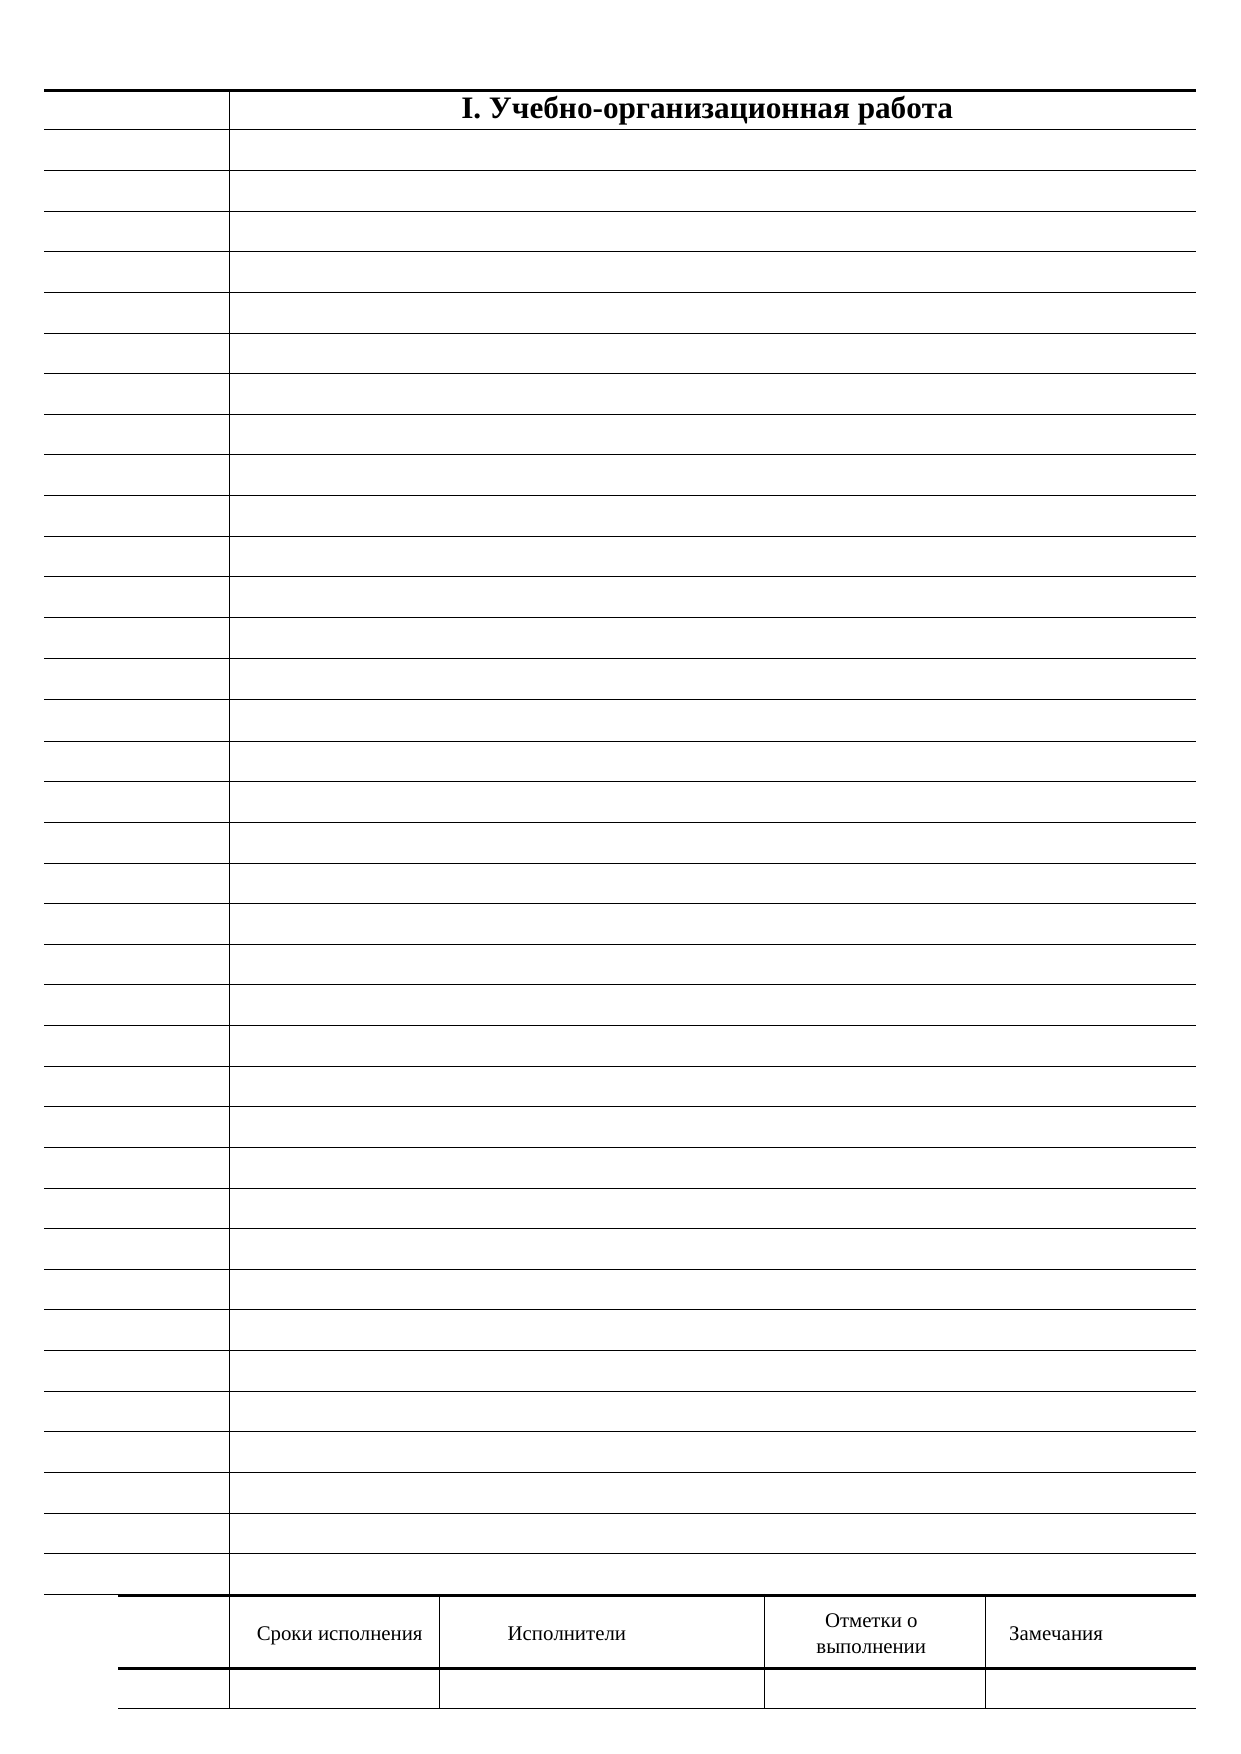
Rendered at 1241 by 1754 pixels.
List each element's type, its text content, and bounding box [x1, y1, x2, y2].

table_cell [230, 1670, 439, 1708]
table_cell [230, 985, 1196, 1025]
table_cell [44, 496, 229, 536]
table_cell [230, 171, 1196, 211]
table_cell [230, 742, 1196, 781]
table_cell [44, 1148, 229, 1187]
table_cell [230, 293, 1196, 332]
table_cell [44, 415, 229, 454]
table_cell [230, 618, 1196, 658]
table_cell [44, 1310, 229, 1350]
table_cell Исполнители [440, 1597, 764, 1667]
table_cell [44, 537, 229, 576]
table_cell [44, 1189, 229, 1228]
table_cell [44, 659, 229, 699]
table_cell [44, 823, 229, 862]
table_cell [230, 577, 1196, 617]
table_cell [44, 1270, 229, 1309]
table_cell [230, 130, 1196, 170]
table_cell [44, 1107, 229, 1147]
table_cell [230, 700, 1196, 741]
table_cell [44, 1067, 229, 1106]
table_cell [230, 212, 1196, 251]
table_cell [44, 212, 229, 251]
table_cell [44, 334, 229, 373]
table_cell I. Учебно-организационная работа [230, 92, 1196, 129]
table_cell [230, 1310, 1196, 1350]
table_cell [230, 1473, 1196, 1512]
table_cell [230, 864, 1196, 903]
table_cell [230, 904, 1196, 944]
table_cell [44, 618, 229, 658]
table_cell [230, 1270, 1196, 1309]
table_cell [440, 1670, 764, 1708]
table_cell [44, 1229, 229, 1269]
table_cell [230, 455, 1196, 495]
table_cell [230, 1554, 1133, 1594]
table_cell [44, 252, 229, 292]
table_cell [230, 252, 1196, 292]
table_cell [230, 823, 1196, 862]
table_cell [44, 945, 229, 984]
table_cell [230, 1148, 1196, 1187]
table_cell [230, 1067, 1196, 1106]
table_cell [230, 1026, 1196, 1066]
table_cell [118, 1597, 229, 1667]
table_cell [230, 1189, 1196, 1228]
table_cell [44, 130, 229, 170]
table_cell [44, 904, 229, 944]
table_cell [230, 1351, 1196, 1391]
table_cell Сроки исполнения [230, 1597, 439, 1667]
table_cell [230, 334, 1196, 373]
table_cell Замечания [986, 1597, 1196, 1667]
table_cell [44, 1351, 229, 1391]
table_cell [44, 1514, 229, 1553]
table_cell [44, 782, 229, 822]
table_cell [44, 1392, 229, 1431]
table_cell [44, 1432, 229, 1472]
table_cell Отметки о выполнении [765, 1597, 985, 1667]
table_cell [118, 1670, 229, 1708]
table_cell [44, 1026, 229, 1066]
table_cell [44, 577, 229, 617]
table_cell [230, 945, 1196, 984]
table_cell [44, 1554, 229, 1594]
table_cell [230, 496, 1196, 536]
table_cell [986, 1670, 1196, 1708]
table_cell [44, 1473, 229, 1512]
table_cell [230, 1107, 1196, 1147]
table_cell [44, 742, 229, 781]
table_cell [230, 537, 1196, 576]
table_cell [230, 1432, 1196, 1472]
table_cell [44, 171, 229, 211]
table_cell [44, 374, 229, 414]
table_cell [44, 700, 229, 741]
table_cell [230, 782, 1196, 822]
table_cell [44, 92, 229, 129]
table_cell [44, 985, 229, 1025]
table_cell [230, 659, 1196, 699]
table_cell [44, 293, 229, 332]
table_cell [230, 1392, 1196, 1431]
table_cell [765, 1670, 985, 1708]
table_cell [44, 455, 229, 495]
table_cell [230, 415, 1196, 454]
table_cell [230, 374, 1196, 414]
table_cell [44, 864, 229, 903]
table_cell [230, 1229, 1196, 1269]
table_cell [230, 1514, 1196, 1553]
